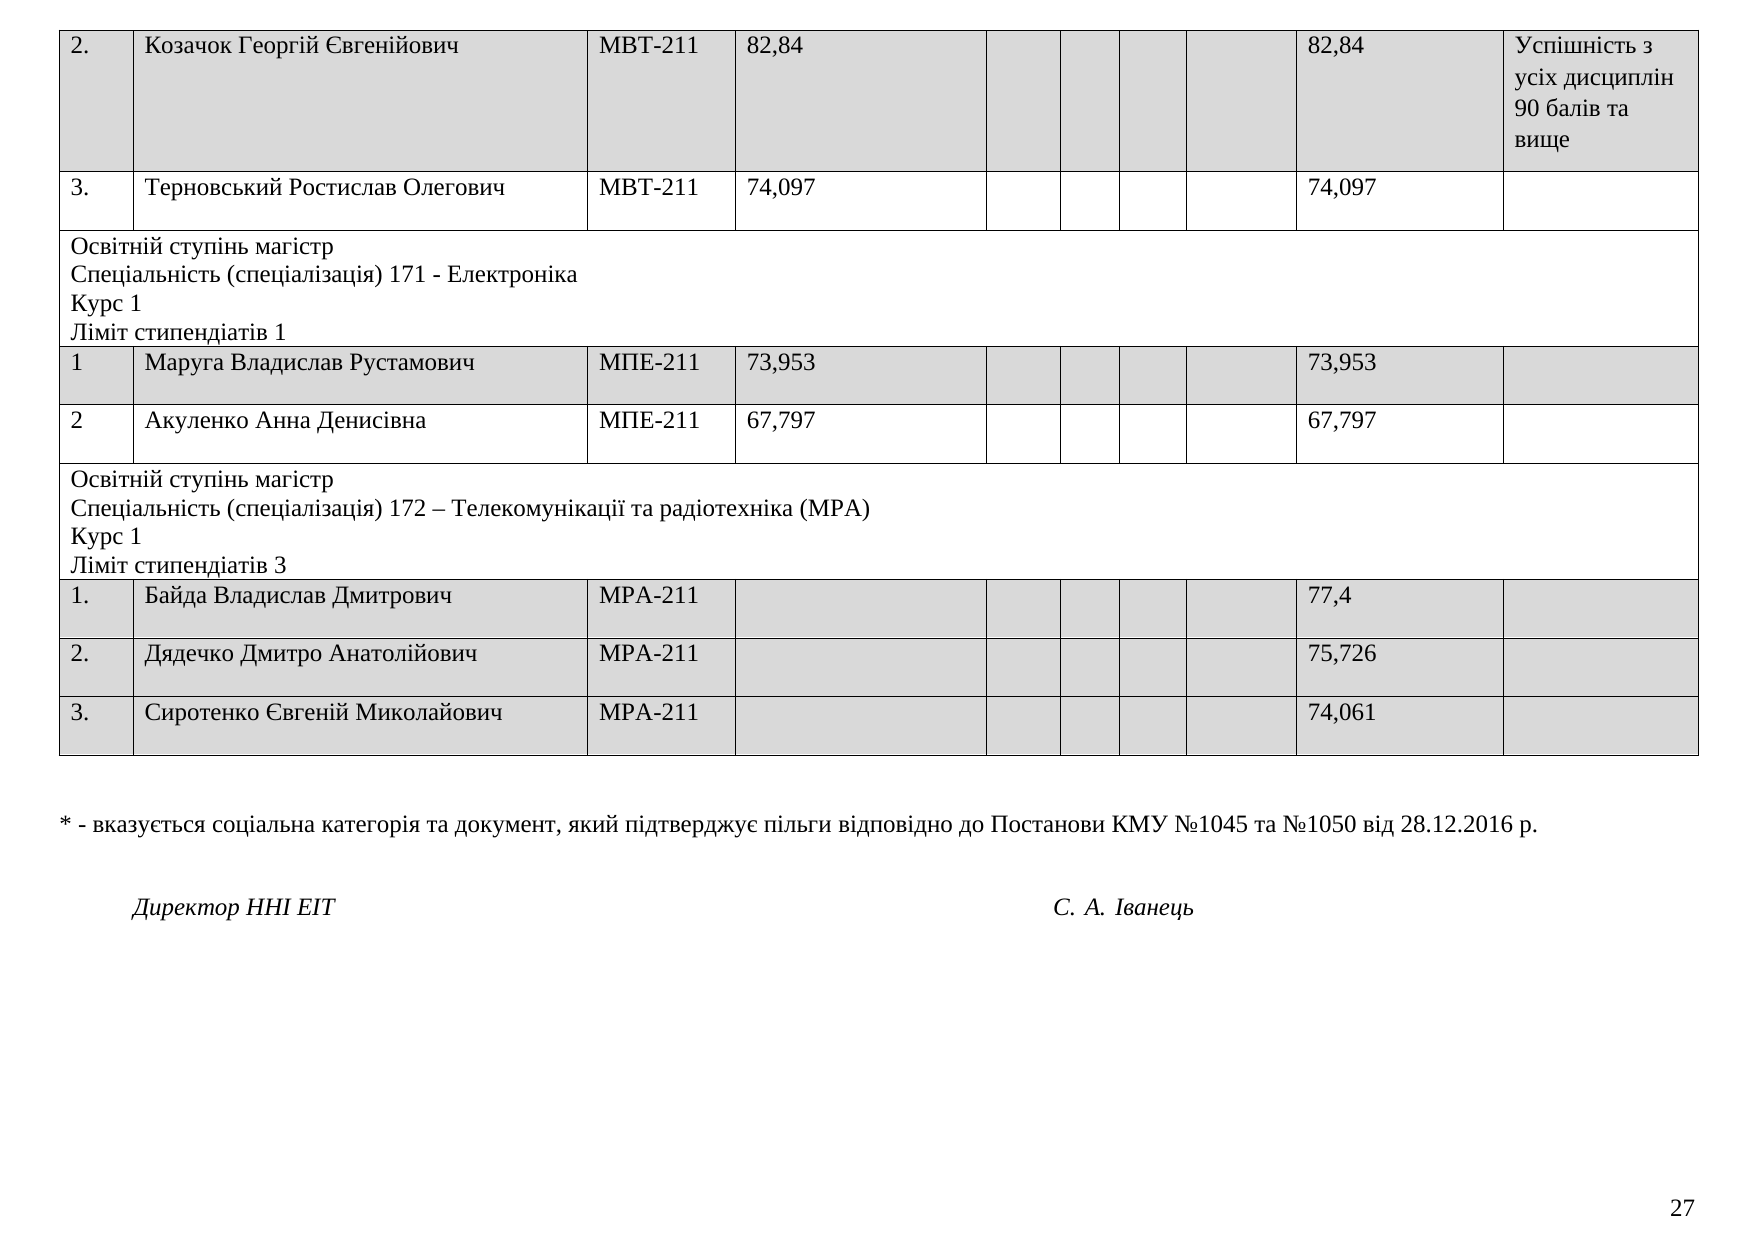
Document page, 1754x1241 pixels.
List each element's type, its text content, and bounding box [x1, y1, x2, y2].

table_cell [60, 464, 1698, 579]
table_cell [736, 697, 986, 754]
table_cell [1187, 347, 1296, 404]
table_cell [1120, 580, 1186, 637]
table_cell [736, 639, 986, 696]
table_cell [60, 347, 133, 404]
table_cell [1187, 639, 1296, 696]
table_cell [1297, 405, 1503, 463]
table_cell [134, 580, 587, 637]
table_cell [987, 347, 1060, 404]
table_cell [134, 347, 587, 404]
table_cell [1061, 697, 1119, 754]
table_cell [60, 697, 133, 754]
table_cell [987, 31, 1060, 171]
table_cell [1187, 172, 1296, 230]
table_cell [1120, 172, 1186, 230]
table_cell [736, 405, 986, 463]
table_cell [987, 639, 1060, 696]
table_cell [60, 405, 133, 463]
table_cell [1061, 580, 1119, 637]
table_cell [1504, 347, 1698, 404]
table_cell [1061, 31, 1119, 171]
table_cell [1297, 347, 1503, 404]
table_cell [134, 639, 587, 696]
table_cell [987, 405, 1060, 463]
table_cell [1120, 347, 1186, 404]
text * - вказується соціальна категорія та документ, який підтверджує пільги відповідно до Постанови КМУ №1045 та №1050 від 28.12.2016 р. [59, 809, 1695, 838]
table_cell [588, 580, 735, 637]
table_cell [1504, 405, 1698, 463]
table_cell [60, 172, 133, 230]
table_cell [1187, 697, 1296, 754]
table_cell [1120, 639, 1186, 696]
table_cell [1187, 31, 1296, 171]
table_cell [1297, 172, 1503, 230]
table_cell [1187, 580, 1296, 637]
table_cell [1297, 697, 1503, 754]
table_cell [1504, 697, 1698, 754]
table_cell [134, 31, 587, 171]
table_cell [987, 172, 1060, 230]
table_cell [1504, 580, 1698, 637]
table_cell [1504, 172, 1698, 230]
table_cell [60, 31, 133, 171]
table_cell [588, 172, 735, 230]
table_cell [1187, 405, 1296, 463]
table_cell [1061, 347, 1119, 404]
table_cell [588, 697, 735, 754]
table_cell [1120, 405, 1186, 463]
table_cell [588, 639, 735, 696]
text Директор ННІ ЕІТ С. А. Іванець [59, 892, 1695, 921]
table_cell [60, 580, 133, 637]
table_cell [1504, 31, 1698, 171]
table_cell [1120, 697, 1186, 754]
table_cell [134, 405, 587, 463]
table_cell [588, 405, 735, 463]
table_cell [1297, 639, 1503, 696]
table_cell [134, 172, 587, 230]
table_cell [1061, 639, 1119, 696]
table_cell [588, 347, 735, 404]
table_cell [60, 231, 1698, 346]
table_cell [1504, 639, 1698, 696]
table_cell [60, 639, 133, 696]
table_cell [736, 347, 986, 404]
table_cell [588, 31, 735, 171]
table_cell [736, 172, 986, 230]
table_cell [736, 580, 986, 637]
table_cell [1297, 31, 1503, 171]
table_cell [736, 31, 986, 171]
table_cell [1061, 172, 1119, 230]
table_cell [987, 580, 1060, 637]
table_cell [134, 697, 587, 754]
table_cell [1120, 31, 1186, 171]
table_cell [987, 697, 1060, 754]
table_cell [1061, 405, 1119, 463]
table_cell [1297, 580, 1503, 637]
